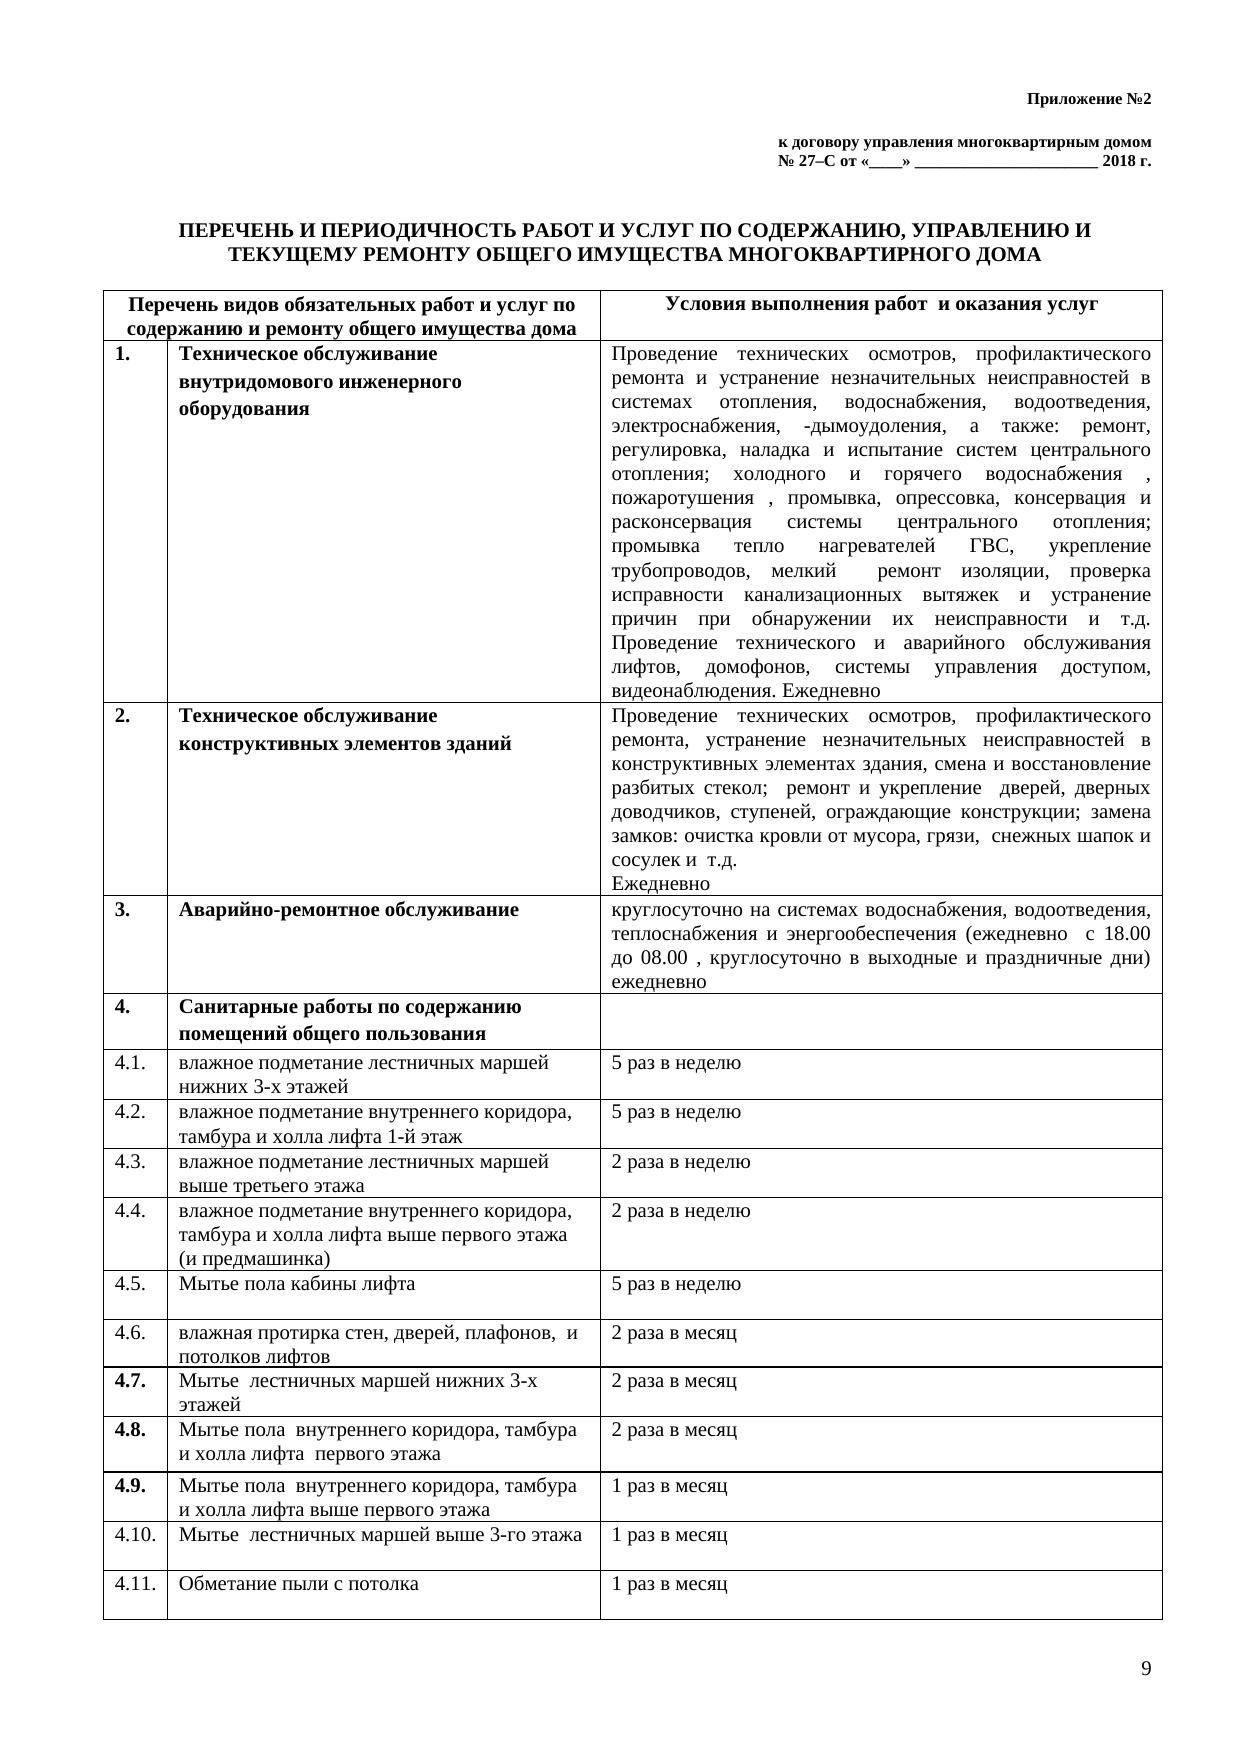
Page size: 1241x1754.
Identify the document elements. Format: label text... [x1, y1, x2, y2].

table_cell влажное подметание внутреннего коридора, тамбура и холла лифта 1-й этаж [168, 1100, 600, 1148]
table_cell круглосуточно на системах водоснабжения, водоотведения, теплоснабжения и энергообеспечения (ежедневно с 18.00 до 08.00 , круглосуточно в выходные и праздничные дни) ежедневно [601, 896, 1162, 993]
table_cell Мытье пола внутреннего коридора, тамбура и холла лифта выше первого этажа [168, 1473, 600, 1521]
table_cell 4.5. [104, 1271, 167, 1319]
table_cell 2 раза в неделю [601, 1149, 1162, 1197]
table_cell влажная протирка стен, дверей, плафонов, и потолков лифтов [168, 1320, 600, 1366]
table_cell 4.9. [104, 1473, 167, 1521]
table_cell Проведение технических осмотров, профилактического ремонта, устранение незначительных неисправностей в конструктивных элементах здания, смена и восстановление разбитых стекол; ремонт и укрепление дверей, дверных доводчиков, ступеней, ограждающие конструкции; замена замков: очистка кровли от мусора, грязи, снежных шапок и сосулек и т.д. Ежедневно [601, 703, 1162, 895]
table_cell 2 раза в неделю [601, 1198, 1162, 1270]
table_cell 2 раза в месяц [601, 1417, 1162, 1471]
table_cell Проведение технических осмотров, профилактического ремонта и устранение незначительных неисправностей в системах отопления, водоснабжения, водоотведения, электроснабжения, -дымоудоления, а также: ремонт, регулировка, наладка и испытание систем центрального отопления; холодного и горячего водоснабжения , пожаротушения , промывка, опрессовка, консервация и расконсервация системы центрального отопления; промывка тепло нагревателей ГВС, укрепление трубопроводов, мелкий ремонт изоляции, проверка исправности канализационных вытяжек и устранение причин при обнаружении их неисправности и т.д. Проведение технического и аварийного обслуживания лифтов, домофонов, системы управления доступом, видеонаблюдения. Ежедневно [601, 341, 1162, 702]
table_cell Обметание пыли с потолка [168, 1571, 600, 1619]
table_cell влажное подметание внутреннего коридора, тамбура и холла лифта выше первого этажа (и предмашинка) [168, 1198, 600, 1270]
table_cell 1. [104, 341, 167, 702]
table_cell 4.10. [104, 1522, 167, 1570]
table_cell 4.8. [104, 1417, 167, 1471]
table_cell [601, 994, 1162, 1049]
table_cell Мытье лестничных маршей выше 3-го этажа [168, 1522, 600, 1570]
table_cell 2 раза в месяц [601, 1368, 1162, 1416]
table_cell 4.2. [104, 1100, 167, 1148]
table_cell влажное подметание лестничных маршей нижних 3-х этажей [168, 1050, 600, 1098]
table_cell 4.7. [104, 1368, 167, 1416]
text к договору управления многоквартирным домом [118, 131, 1152, 151]
table_cell 4.3. [104, 1149, 167, 1197]
table_cell 1 раз в месяц [601, 1473, 1162, 1521]
table_cell 2 раза в месяц [601, 1320, 1162, 1366]
table_cell 5 раз в неделю [601, 1050, 1162, 1098]
table_cell Техническое обслуживание внутридомового инженерного оборудования [168, 341, 600, 702]
table_cell влажное подметание лестничных маршей выше третьего этажа [168, 1149, 600, 1197]
list № 27–C от «____» ______________________ 2018 г. [193, 151, 1152, 170]
table_cell Мытье пола кабины лифта [168, 1271, 600, 1319]
table_cell 2. [104, 703, 167, 895]
table_header Перечень видов обязательных работ и услуг по содержанию и ремонту общего имущества дома [104, 291, 600, 340]
table_cell Аварийно-ремонтное обслуживание [168, 896, 600, 993]
table_header Условия выполнения работ и оказания услуг [601, 291, 1162, 340]
table_cell 4.4. [104, 1198, 167, 1270]
text ПЕРЕЧЕНЬ И ПЕРИОДИЧНОСТЬ РАБОТ И УСЛУГ ПО СОДЕРЖАНИЮ, УПРАВЛЕНИЮ И ТЕКУЩЕМУ РЕМОНТУ ОБЩЕГО ИМУЩЕСТВА МНОГОКВАРТИРНОГО ДОМА [118, 218, 1152, 266]
table_cell 4.1. [104, 1050, 167, 1098]
table_cell Мытье лестничных маршей нижних 3-х этажей [168, 1368, 600, 1416]
table_cell 1 раз в месяц [601, 1522, 1162, 1570]
table_cell 5 раз в неделю [601, 1271, 1162, 1319]
table_cell 5 раз в неделю [601, 1100, 1162, 1148]
table_cell Техническое обслуживание конструктивных элементов зданий [168, 703, 600, 895]
table_cell 4. [104, 994, 167, 1049]
table_cell 4.11. [104, 1571, 167, 1619]
text Приложение №2 [118, 89, 1152, 108]
table_cell 3. [104, 896, 167, 993]
table_cell Санитарные работы по содержанию помещений общего пользования [168, 994, 600, 1049]
table_cell 1 раз в месяц [601, 1571, 1162, 1619]
table_cell 4.6. [104, 1320, 167, 1366]
table_cell Мытье пола внутреннего коридора, тамбура и холла лифта первого этажа [168, 1417, 600, 1471]
